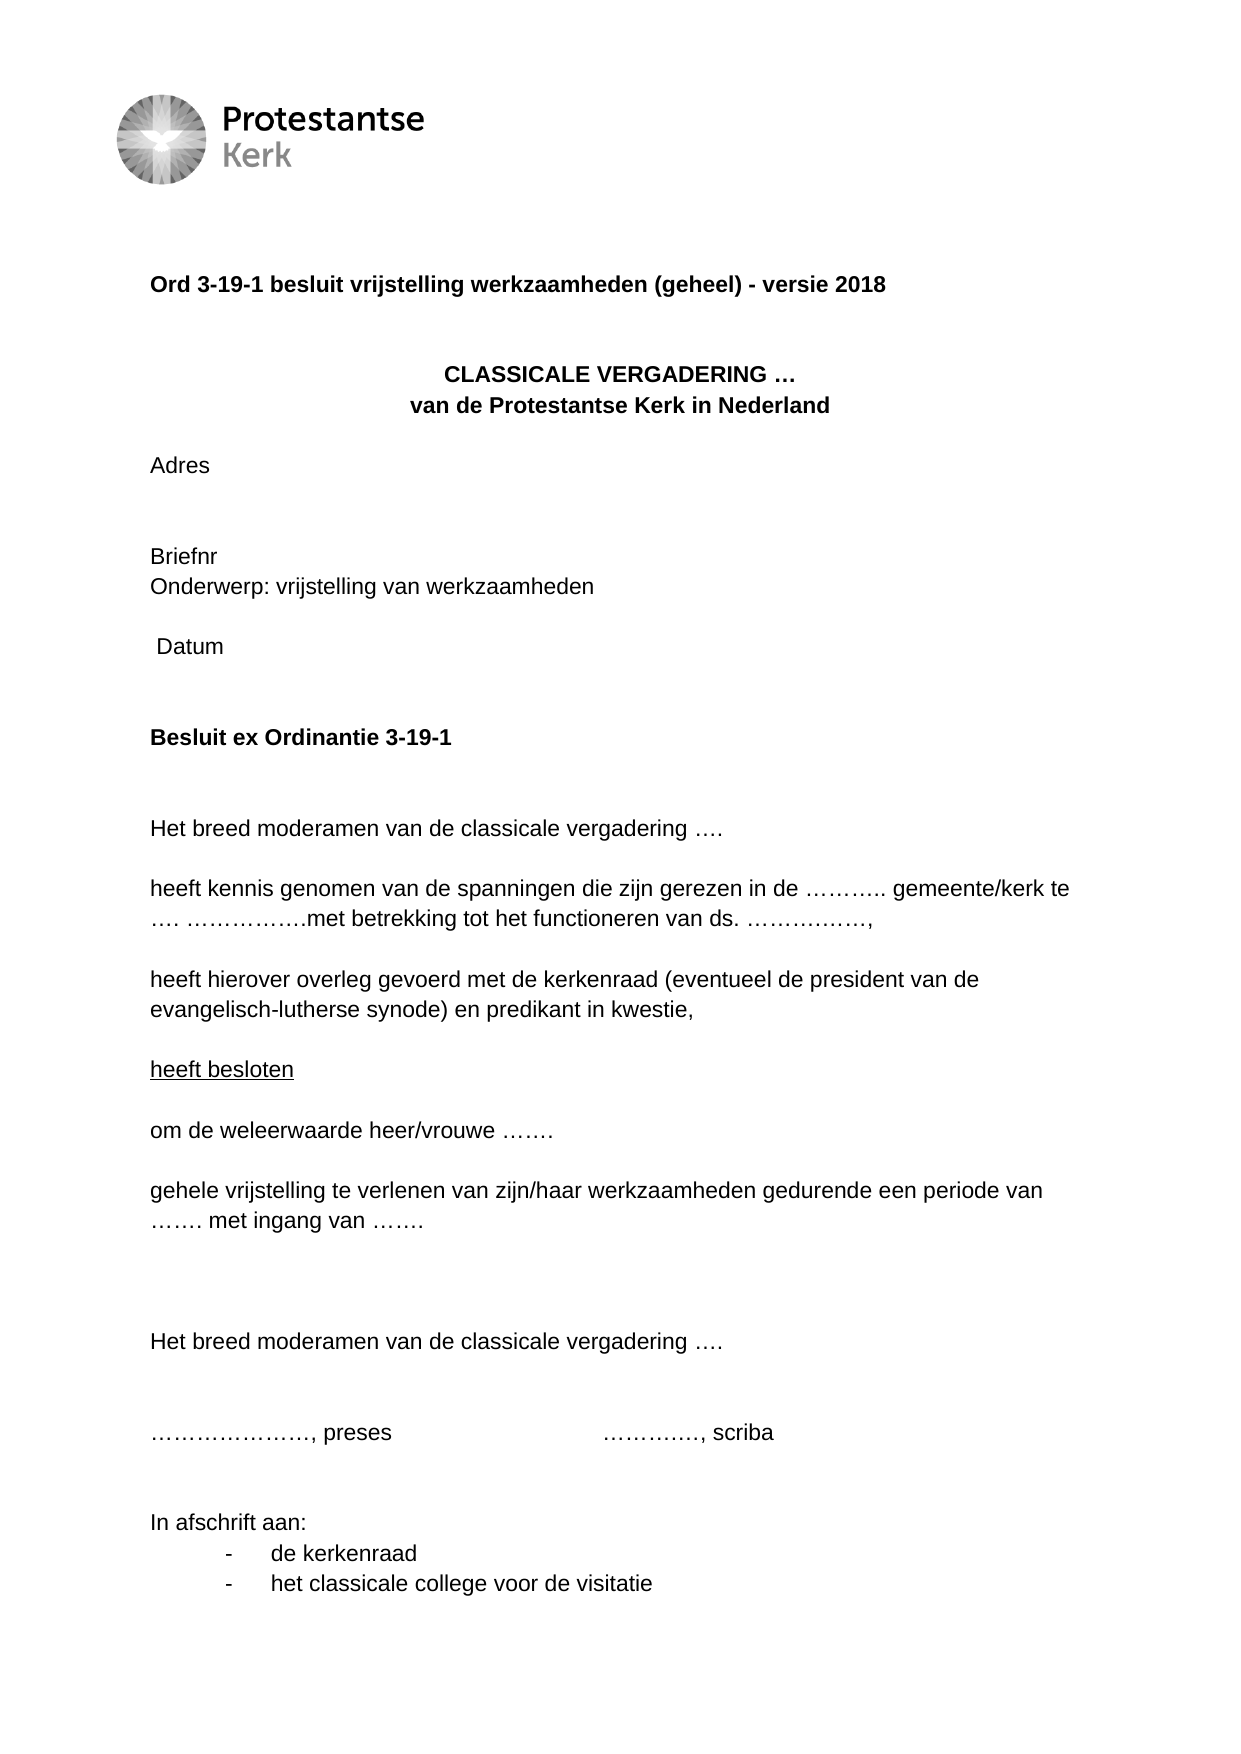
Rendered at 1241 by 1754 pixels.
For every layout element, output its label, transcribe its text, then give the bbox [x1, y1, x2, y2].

text In afschrift aan: [150, 1509, 1090, 1536]
text - de kerkenraad [225, 1539, 1090, 1566]
text - het classicale college voor de visitatie [225, 1570, 1090, 1596]
text van de Protestantse Kerk in Nederland [150, 392, 1090, 418]
text heeft kennis genomen van de spanningen die zijn gerezen in de ……….. gemeente/kerk te …. …………….met betrekking tot het functioneren van ds. ……….……, [150, 875, 1090, 932]
text Adres [150, 452, 1090, 478]
text Datum [150, 633, 1090, 660]
text CLASSICALE VERGADERING … [150, 361, 1090, 388]
text Het breed moderamen van de classicale vergadering …. [150, 814, 1090, 841]
text heeft besloten [150, 1056, 1090, 1083]
text Ord 3-19-1 besluit vrijstelling werkzaamheden (geheel) - versie 2018 [150, 271, 1090, 297]
text om de weleerwaarde heer/vrouwe ……. [150, 1117, 1090, 1143]
text Briefnr [150, 543, 1090, 569]
text Besluit ex Ordinantie 3-19-1 [150, 724, 1090, 750]
picture [65, 42, 426, 186]
text Het breed moderamen van de classicale vergadering …. [150, 1328, 1090, 1354]
text Onderwerp: vrijstelling van werkzaamheden [150, 573, 1090, 599]
text heeft hierover overleg gevoerd met de kerkenraad (eventueel de president van de evangelisch-lutherse synode) en predikant in kwestie, [150, 966, 1090, 1022]
text gehele vrijstelling te verlenen van zijn/haar werkzaamheden gedurende een periode van ……. met ingang van ……. [150, 1177, 1090, 1234]
text …………………, preses ……….…, scriba [150, 1419, 1090, 1445]
